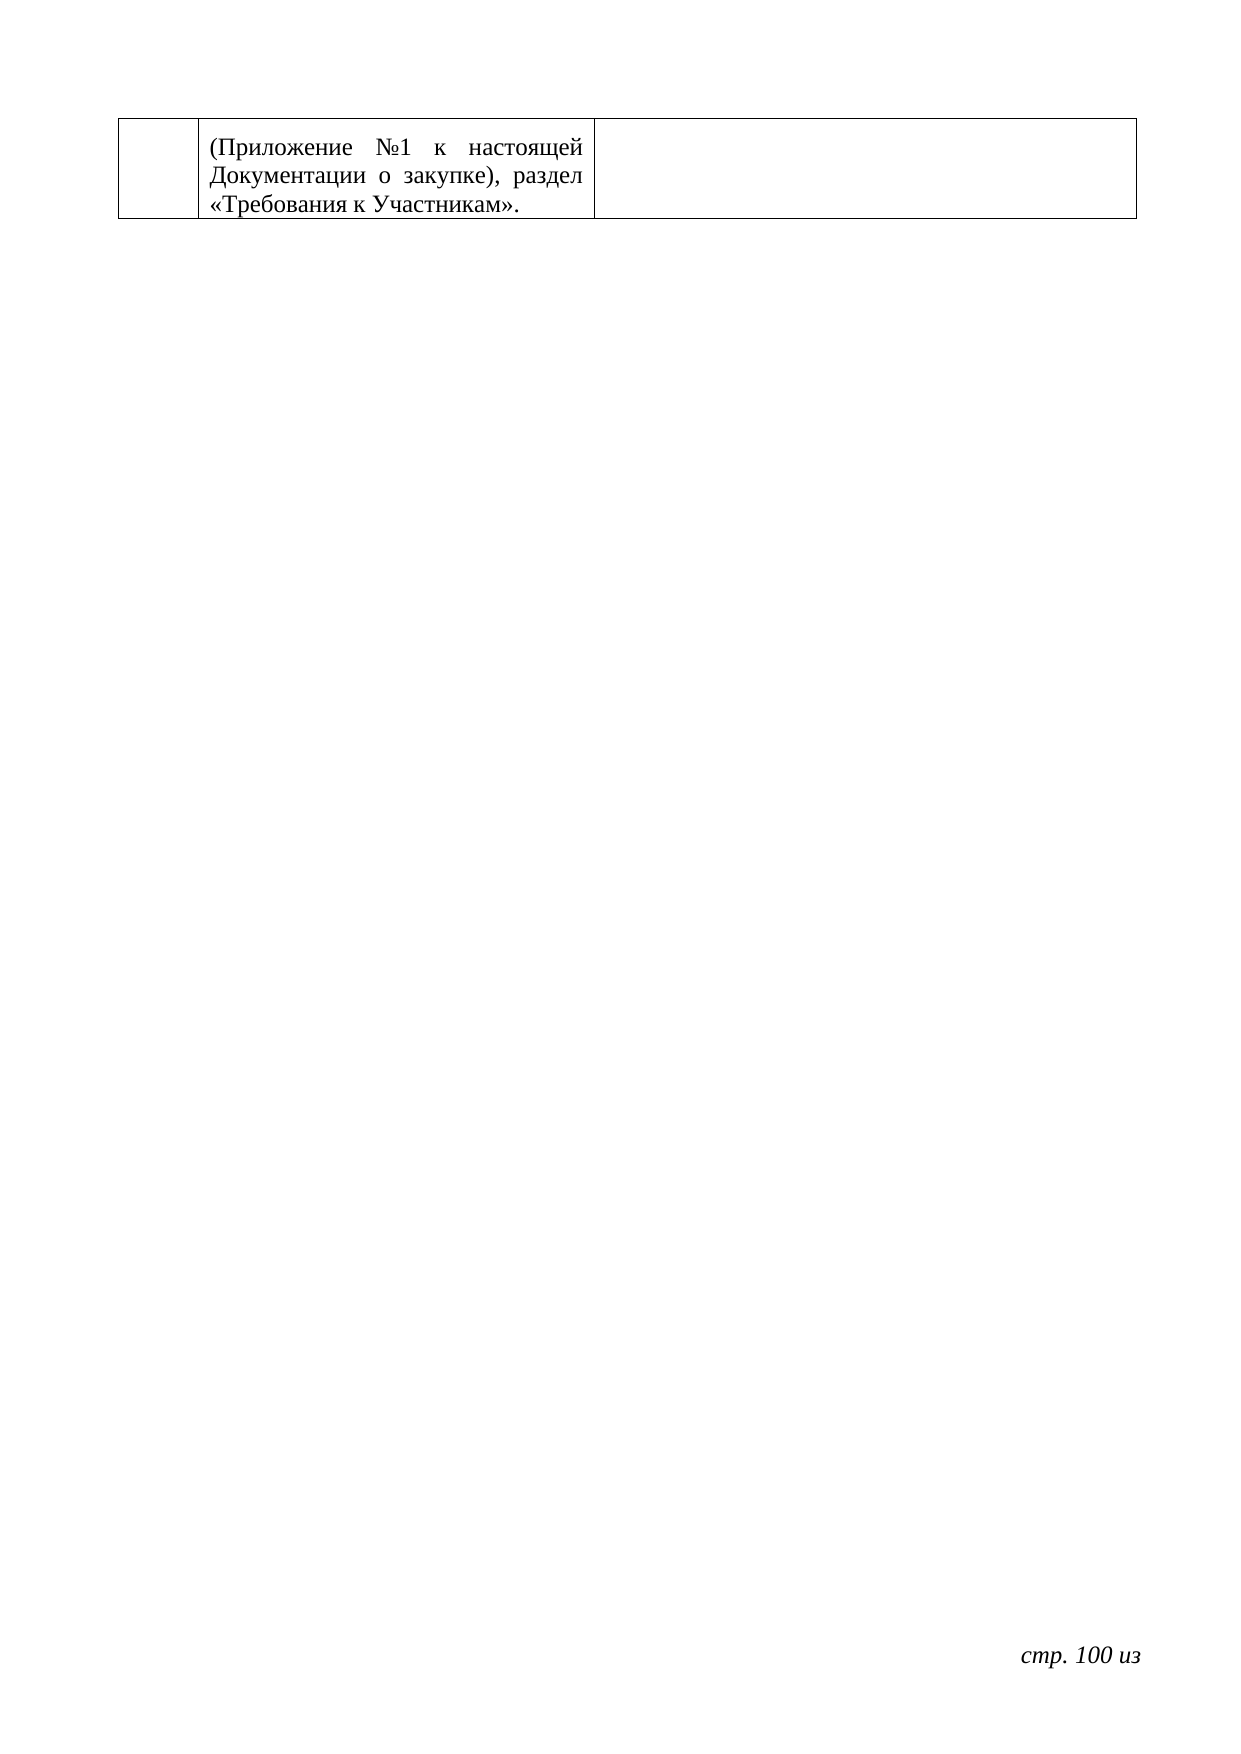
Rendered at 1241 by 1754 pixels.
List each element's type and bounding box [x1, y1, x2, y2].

table_cell [199, 119, 594, 218]
table_cell [595, 119, 1136, 218]
table_cell [119, 119, 198, 218]
